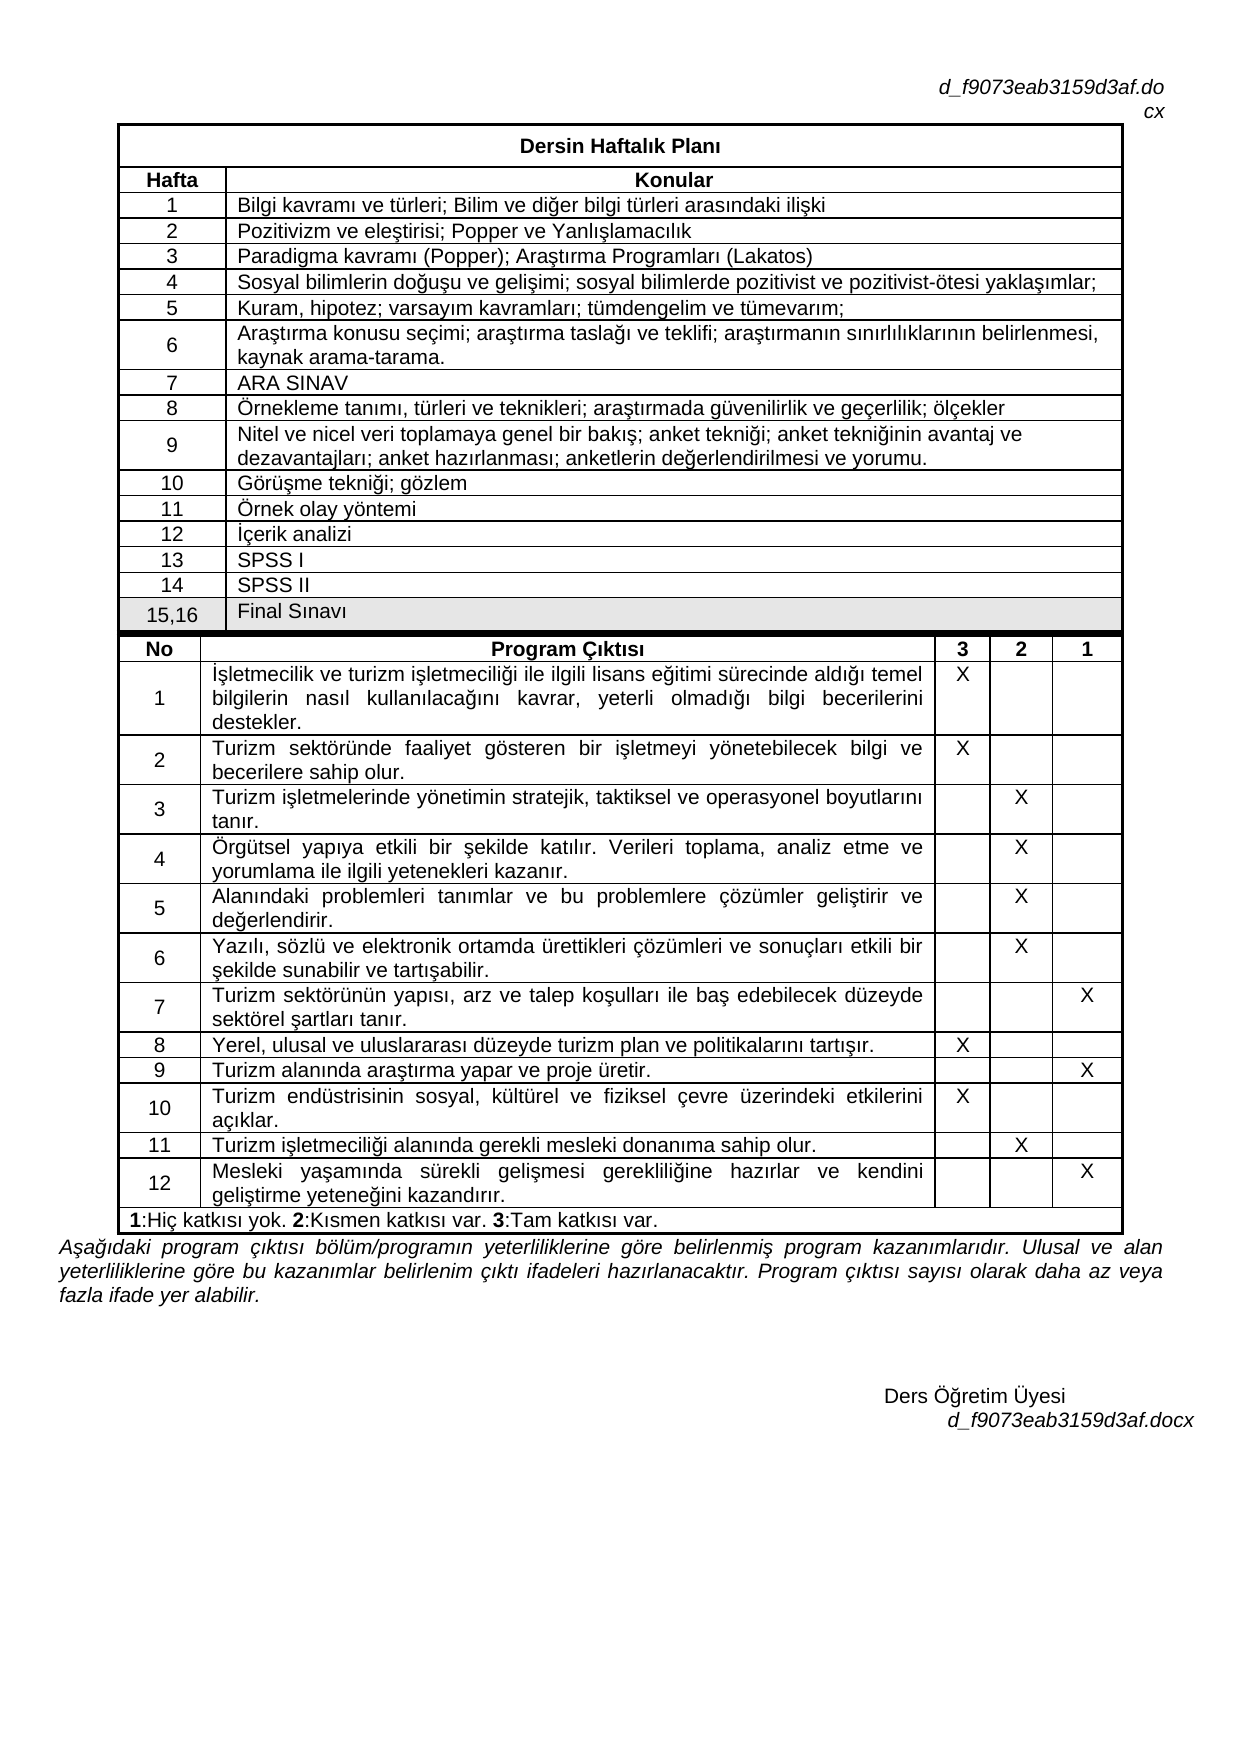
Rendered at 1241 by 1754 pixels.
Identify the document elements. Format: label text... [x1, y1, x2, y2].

table_cell Yerel, ulusal ve uluslararası düzeyde turizm plan ve politikalarını tartışır. [201, 1033, 934, 1056]
table_cell 7 [120, 370, 225, 394]
table_cell [936, 1159, 989, 1206]
table_cell Turizm endüstrisinin sosyal, kültürel ve fiziksel çevre üzerindeki etkilerini açıklar. [201, 1084, 934, 1131]
table_cell 5 [120, 295, 225, 319]
text Ders Öğretim Üyesi [177, 1384, 1066, 1408]
text SBE-OU-01 [177, 1408, 1196, 1432]
table_cell 10 [120, 471, 225, 495]
table_cell Turizm işletmeciliği alanında gerekli mesleki donanıma sahip olur. [201, 1133, 934, 1157]
table_cell Örnekleme tanımı, türleri ve teknikleri; araştırmada güvenilirlik ve geçerlilik; ölçekler [227, 396, 1121, 420]
table_cell [991, 662, 1052, 734]
table_cell 14 [120, 573, 225, 597]
table_cell Sosyal bilimlerin doğuşu ve gelişimi; sosyal bilimlerde pozitivist ve pozitivist-ötesi yaklaşımlar; [227, 270, 1121, 294]
table_cell X [991, 1133, 1052, 1157]
table_cell [1053, 1033, 1121, 1056]
table_cell ARA SINAV [227, 370, 1121, 394]
table_cell [936, 1058, 989, 1082]
table_cell [991, 736, 1052, 783]
table_cell Yazılı, sözlü ve elektronik ortamda ürettikleri çözümleri ve sonuçları etkili bir şekilde sunabilir ve tartışabilir. [201, 934, 934, 981]
table_cell Turizm sektöründe faaliyet gösteren bir işletmeyi yönetebilecek bilgi ve becerilere sahip olur. [201, 736, 934, 783]
table_cell [936, 983, 989, 1031]
table_cell Paradigma kavramı (Popper); Araştırma Programları (Lakatos) [227, 244, 1121, 268]
table_cell [936, 835, 989, 882]
table_cell [936, 785, 989, 833]
table_header Program Çıktısı [201, 637, 934, 661]
table_cell Görüşme tekniği; gözlem [227, 471, 1121, 495]
table_header 2 [991, 637, 1052, 661]
table_cell 1 [120, 662, 200, 734]
table_cell 4 [120, 835, 200, 882]
table_cell 7 [120, 983, 200, 1031]
table_cell [936, 934, 989, 981]
table_cell [1053, 662, 1121, 734]
table_cell X [936, 1033, 989, 1056]
table_header No [120, 637, 200, 661]
table_cell Pozitivizm ve eleştirisi; Popper ve Yanlışlamacılık [227, 219, 1121, 243]
table_cell X [991, 934, 1052, 981]
table_cell 10 [120, 1084, 200, 1131]
table_cell 4 [120, 270, 225, 294]
table_header 1 [1053, 637, 1121, 661]
table_cell 9 [120, 421, 225, 469]
table_cell X [991, 785, 1052, 833]
table_cell 2 [120, 736, 200, 783]
table_cell 1 [120, 193, 225, 217]
table_cell 11 [120, 496, 225, 520]
table_cell X [936, 662, 989, 734]
table_cell Turizm sektörünün yapısı, arz ve talep koşulları ile baş edebilecek düzeyde sektörel şartları tanır. [201, 983, 934, 1031]
table_cell SPSS II [227, 573, 1121, 597]
table_cell Örnek olay yöntemi [227, 496, 1121, 520]
table_cell [1053, 785, 1121, 833]
table_cell İçerik analizi [227, 522, 1121, 546]
table_cell [936, 884, 989, 932]
table_cell X [936, 1084, 989, 1131]
table_header Dersin Haftalık Planı [120, 126, 1121, 166]
table_cell 8 [120, 396, 225, 420]
table_cell [1053, 736, 1121, 783]
table_cell 15,16 [120, 598, 225, 630]
table_cell 3 [120, 785, 200, 833]
table_cell Alanındaki problemleri tanımlar ve bu problemlere çözümler geliştirir ve değerlendirir. [201, 884, 934, 932]
table_cell İşletmecilik ve turizm işletmeciliği ile ilgili lisans eğitimi sürecinde aldığı temel bilgilerin nasıl kullanılacağını kavrar, yeterli olmadığı bilgi becerilerini destekler. [201, 662, 934, 734]
table_cell X [936, 736, 989, 783]
table_cell [1053, 1133, 1121, 1157]
table_cell 2 [120, 219, 225, 243]
table_cell Bilgi kavramı ve türleri; Bilim ve diğer bilgi türleri arasındaki ilişki [227, 193, 1121, 217]
table_cell 11 [120, 1133, 200, 1157]
table_cell Araştırma konusu seçimi; araştırma taslağı ve teklifi; araştırmanın sınırlılıklarının belirlenmesi, kaynak arama-tarama. [227, 321, 1121, 369]
table_cell 3 [120, 244, 225, 268]
table_cell [991, 1058, 1052, 1082]
table_cell [1053, 934, 1121, 981]
table_cell X [1053, 1159, 1121, 1206]
table_cell [1053, 1084, 1121, 1131]
text SBE-OU-01 [929, 75, 1166, 123]
table_cell Konular [227, 168, 1121, 192]
table_cell X [991, 884, 1052, 932]
text Aşağıdaki program çıktısı bölüm/programın yeterliliklerine göre belirlenmiş program kazanımlarıdır. Ulusal ve alan yeterliliklerine göre bu kazanımlar belirlenim çıktı ifadeleri hazırlanacaktır. Program çıktısı sayısı olarak daha az veya fazla ifade yer alabilir. [59, 1235, 1166, 1307]
table_cell 1:Hiç katkısı yok. 2:Kısmen katkısı var. 3:Tam katkısı var. [120, 1208, 1121, 1232]
table_cell Turizm alanında araştırma yapar ve proje üretir. [201, 1058, 934, 1082]
table_cell Final Sınavı [227, 598, 1121, 630]
table_cell [1053, 884, 1121, 932]
table_cell Kuram, hipotez; varsayım kavramları; tümdengelim ve tümevarım; [227, 295, 1121, 319]
table_cell 12 [120, 1159, 200, 1206]
table_cell Nitel ve nicel veri toplamaya genel bir bakış; anket tekniği; anket tekniğinin avantaj ve dezavantajları; anket hazırlanması; anketlerin değerlendirilmesi ve yorumu. [227, 421, 1121, 469]
table_cell X [1053, 1058, 1121, 1082]
table_cell X [1053, 983, 1121, 1031]
table_cell [991, 1159, 1052, 1206]
table_cell Turizm işletmelerinde yönetimin stratejik, taktiksel ve operasyonel boyutlarını tanır. [201, 785, 934, 833]
table_cell X [991, 835, 1052, 882]
table_cell [991, 1084, 1052, 1131]
table_cell [991, 983, 1052, 1031]
table_cell Mesleki yaşamında sürekli gelişmesi gerekliliğine hazırlar ve kendini geliştirme yeteneğini kazandırır. [201, 1159, 934, 1206]
table_cell Örgütsel yapıya etkili bir şekilde katılır. Verileri toplama, analiz etme ve yorumlama ile ilgili yetenekleri kazanır. [201, 835, 934, 882]
table_cell [991, 1033, 1052, 1056]
table_cell 6 [120, 934, 200, 981]
table_cell [936, 1133, 989, 1157]
table_cell [1053, 835, 1121, 882]
table_cell 6 [120, 321, 225, 369]
table_cell 12 [120, 522, 225, 546]
table_cell Hafta [120, 168, 225, 192]
table_cell 13 [120, 547, 225, 571]
table_header 3 [936, 637, 989, 661]
table_cell 8 [120, 1033, 200, 1056]
table_cell SPSS I [227, 547, 1121, 571]
table_cell 5 [120, 884, 200, 932]
table_cell 9 [120, 1058, 200, 1082]
